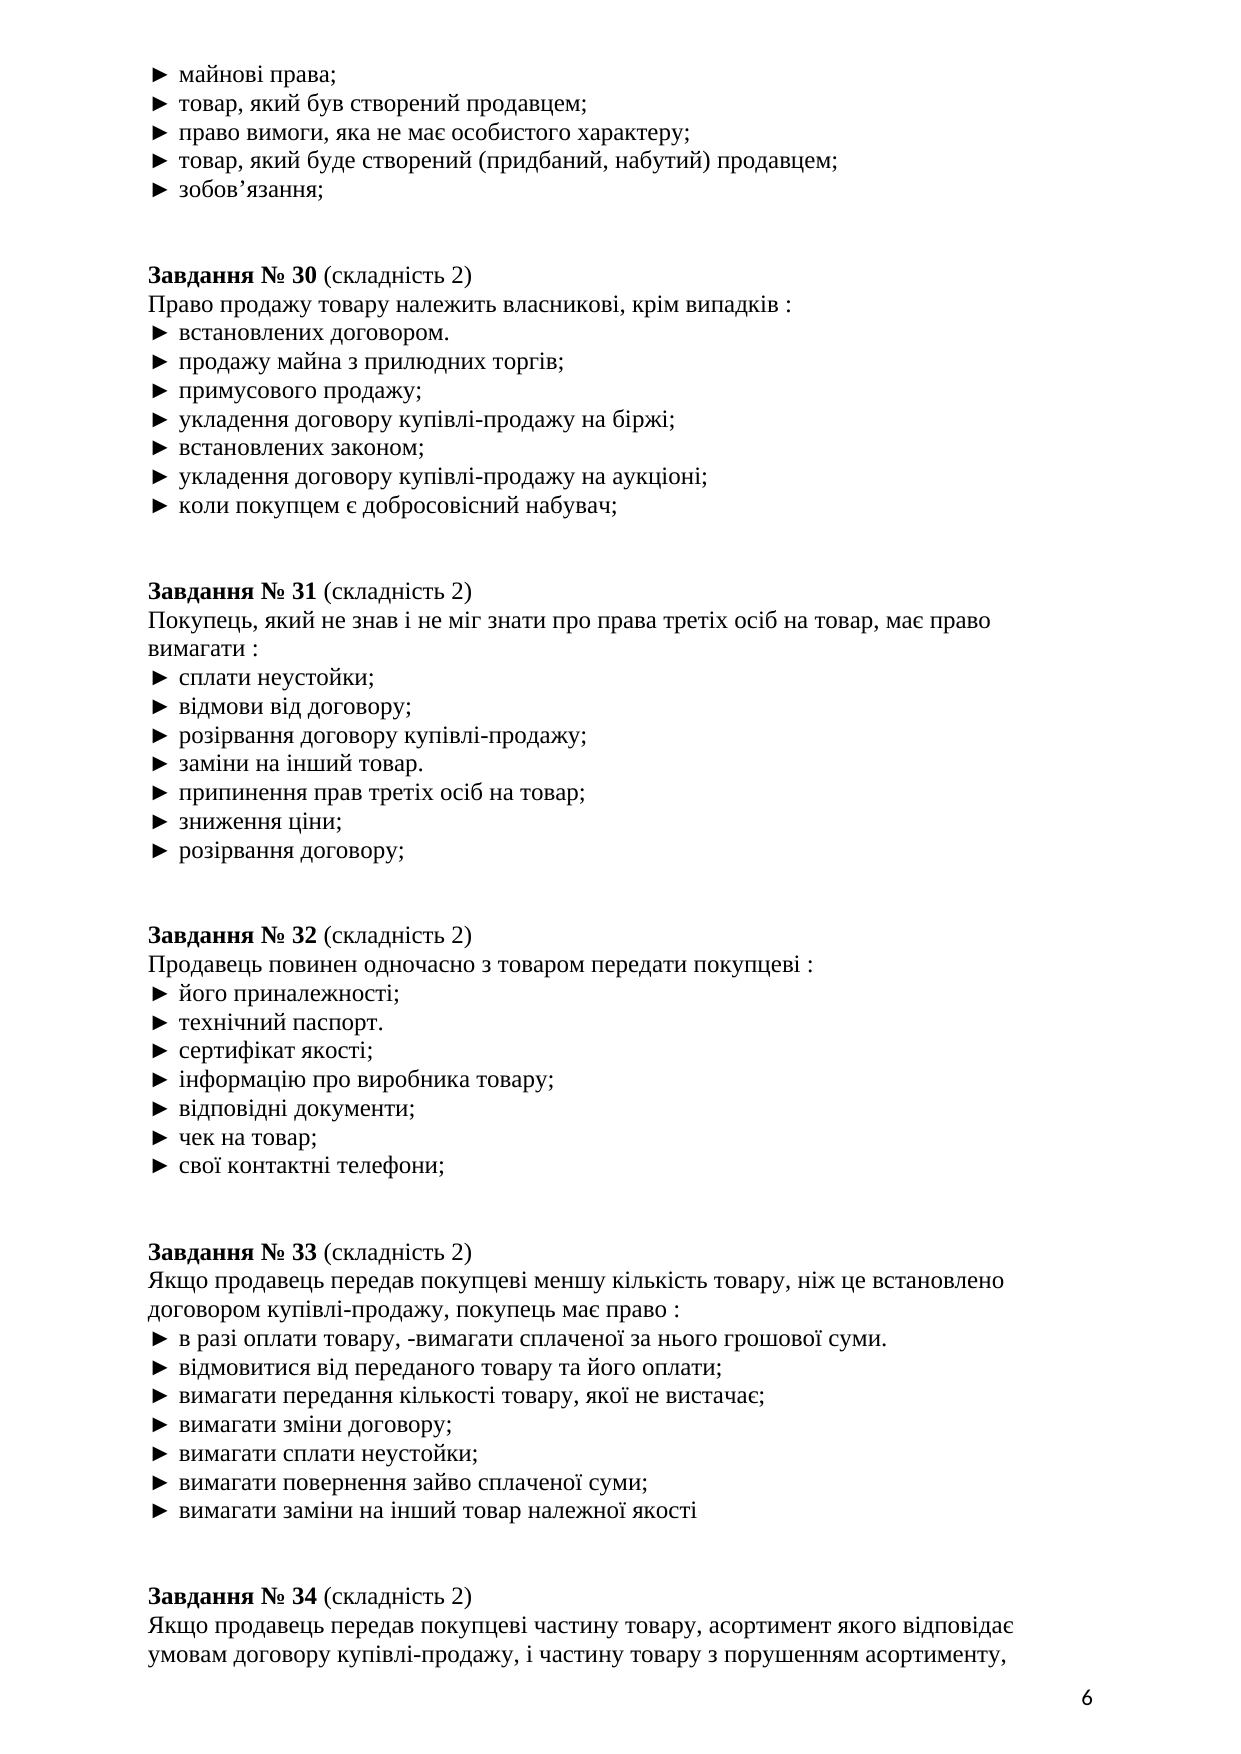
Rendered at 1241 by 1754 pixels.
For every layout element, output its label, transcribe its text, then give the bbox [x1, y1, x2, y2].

text Завдання № 33 (складність 2) Якщо продавець передав покупцеві меншу кількість товару, ніж це встановлено договором купівлі-продажу, покупець має право : ► в разі оплати товару, -вимагати сплаченої за нього грошової суми. ► відмовитися від переданого товару та його оплати; ► вимагати передання кількості товару, якої не вистачає; ► вимагати зміни договору; ► вимагати сплати неустойки; ► вимагати повернення зайво сплаченої суми; ► вимагати заміни на інший товар належної якості [148, 1237, 1092, 1552]
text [148, 1581, 1092, 1667]
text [148, 59, 1092, 231]
text Завдання № 31 (складність 2) Покупець, який не знав і не міг знати про права третіх осіб на товар, має право вимагати : ► сплати неустойки; ► відмови від договору; ► розірвання договору купівлі-продажу; ► заміни на інший товар. ► припинення прав третіх осіб на товар; ► зниження ціни; ► розірвання договору; [148, 576, 1092, 891]
text Завдання № 30 (складність 2) Право продажу товару належить власникові, крім випадків : ► встановлених договором. ► продажу майна з прилюдних торгів; ► примусового продажу; ► укладення договору купівлі-продажу на біржі; ► встановлених законом; ► укладення договору купівлі-продажу на аукціоні; ► коли покупцем є добросовісний набувач; [148, 260, 1092, 547]
text Завдання № 32 (складність 2) Продавець повинен одночасно з товаром передати покупцеві : ► його приналежності; ► технічний паспорт. ► сертифікат якості; ► інформацію про виробника товару; ► відповідні документи; ► чек на товар; ► свої контактні телефони; [148, 921, 1092, 1207]
